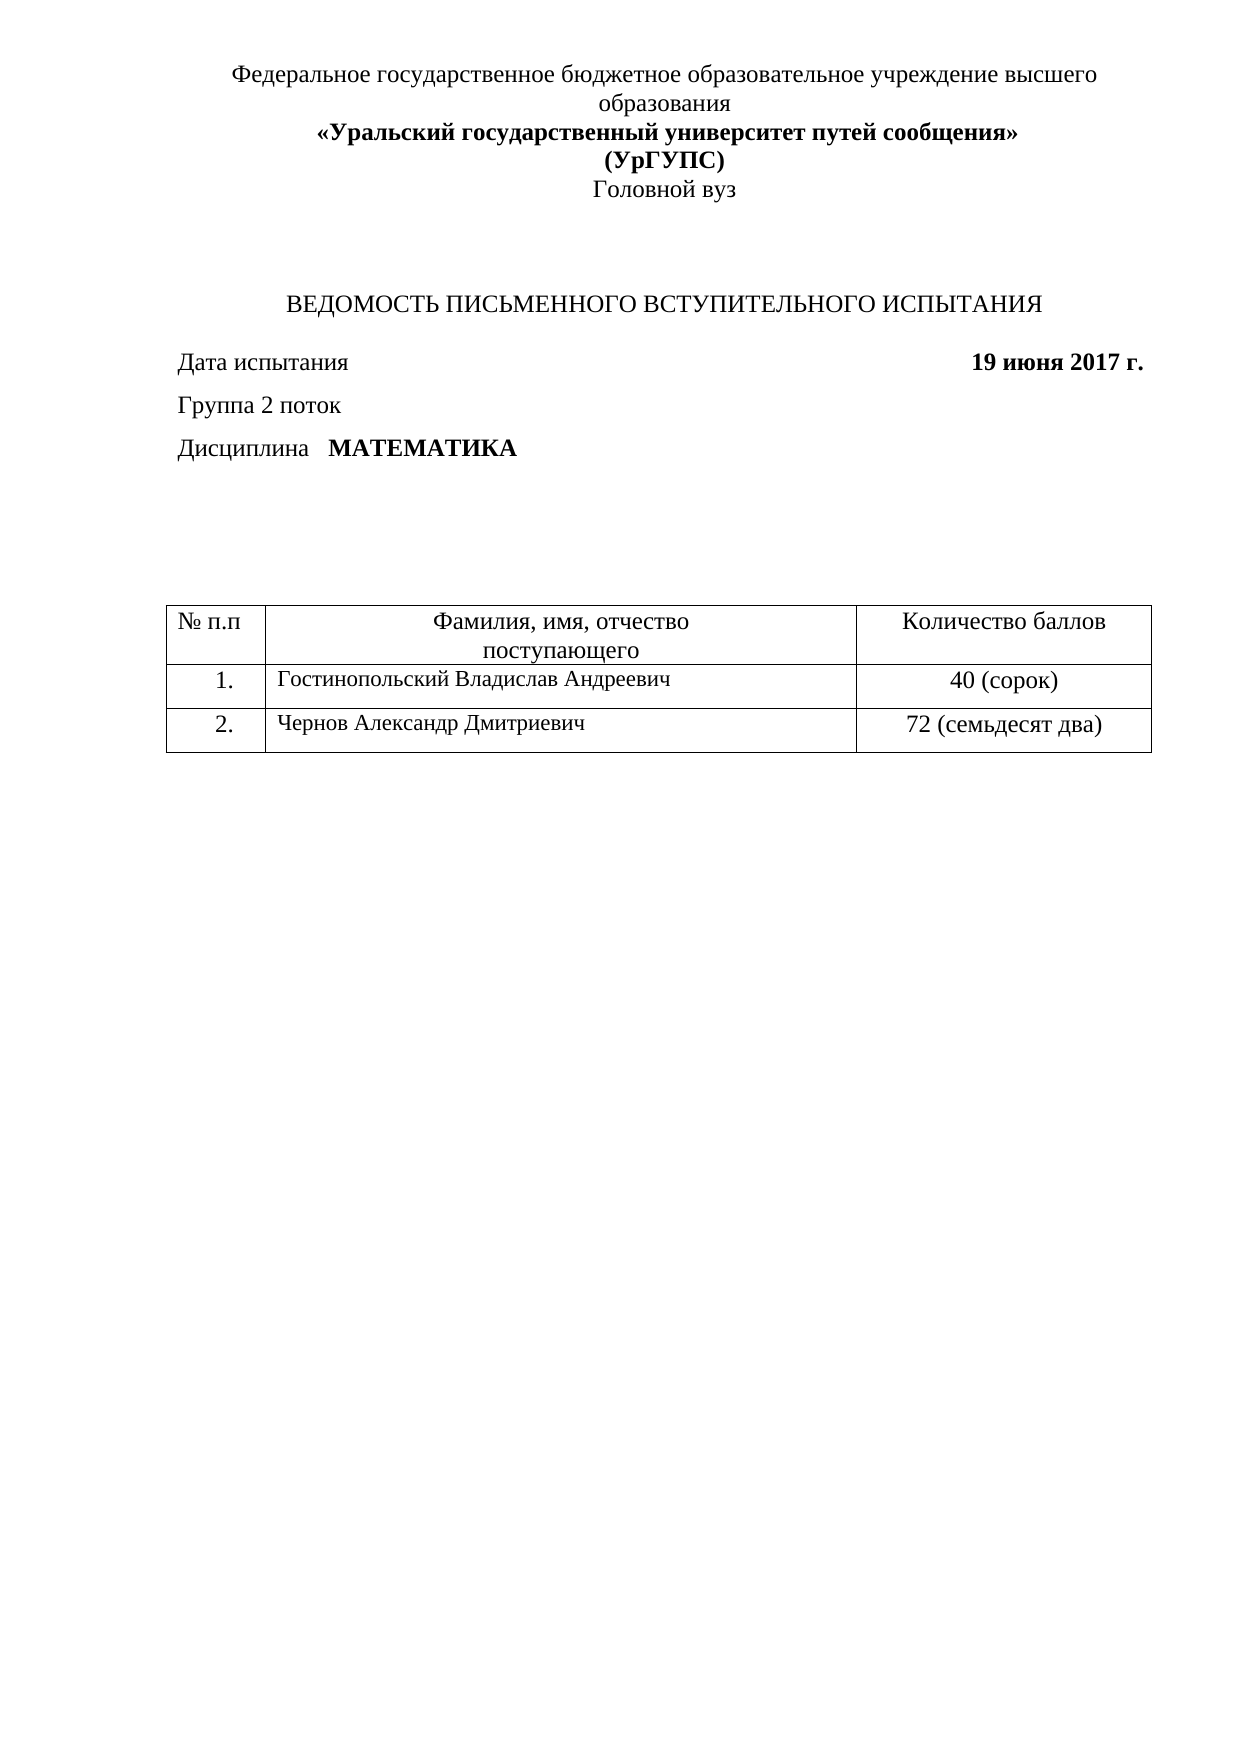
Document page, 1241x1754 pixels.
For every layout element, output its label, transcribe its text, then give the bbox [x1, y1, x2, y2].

text Федеральное государственное бюджетное образовательное учреждение высшего образования [177, 59, 1152, 117]
table_header Количество баллов [857, 606, 1151, 664]
table_cell Гостинопольский Владислав Андреевич [266, 665, 856, 708]
text Головной вуз [177, 174, 1152, 203]
table_cell 72 (семьдесят два) [857, 709, 1151, 752]
text (УрГУПС) [177, 145, 1152, 174]
table_cell [167, 665, 265, 708]
text «Уральский государственный университет путей сообщения» [177, 117, 1152, 145]
text Группа 2 поток [177, 390, 1152, 418]
table_cell 40 (сорок) [857, 665, 1151, 708]
table_cell [167, 709, 265, 752]
text Дисциплина МАТЕМАТИКА [177, 433, 1152, 462]
table_header № п.п [167, 606, 265, 664]
text ВЕДОМОСТЬ ПИСЬМЕННОГО ВСТУПИТЕЛЬНОГО ИСПЫТАНИЯ [177, 289, 1152, 318]
text Дата испытания 19 июня 2017 г. [177, 347, 1152, 375]
table_cell Чернов Александр Дмитриевич [266, 709, 856, 752]
table_header Фамилия, имя, отчество поступающего [266, 606, 856, 664]
